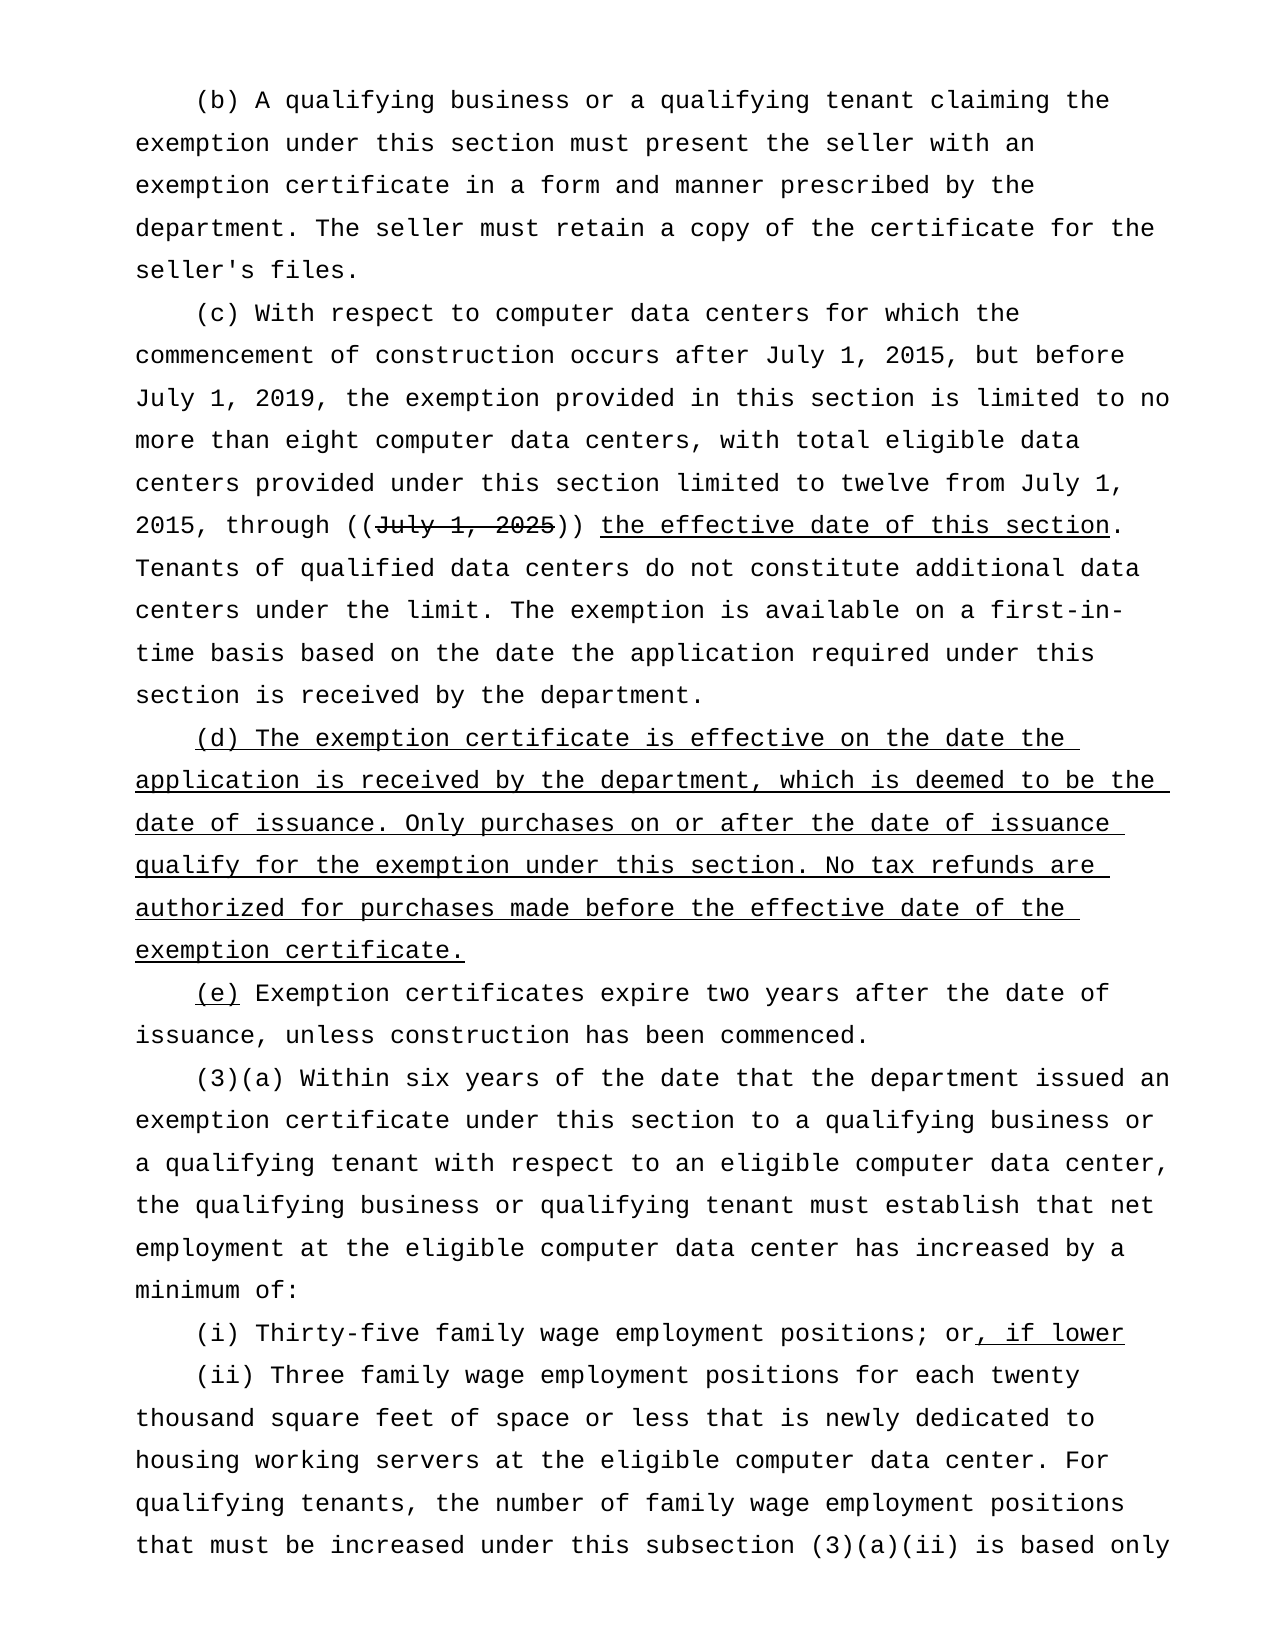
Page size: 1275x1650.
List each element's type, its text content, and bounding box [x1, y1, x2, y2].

text (d) The exemption certificate is effective on the date the application is received by the department, which is deemed to be the date of issuance. Only purchases on or after the date of issuance qualify for the exemption under this section. No tax refunds are authorized for purchases made before the effective date of the exemption certificate. [135, 712, 1170, 791]
text (3)(a) Within six years of the date that the department issued an exemption certificate under this section to a qualifying business or a qualifying tenant with respect to an eligible computer data center, the qualifying business or qualifying tenant must establish that net employment at the eligible computer data center has increased by a minimum of: [135, 1052, 1170, 1307]
text (e) Exemption certificates expire two years after the date of issuance, unless construction has been commenced. [135, 967, 1170, 1052]
text (i) Thirty-five family wage employment positions; or, if lower [135, 1307, 1170, 1350]
text (b) A qualifying business or a qualifying tenant claiming the exemption under this section must present the seller with an exemption certificate in a form and manner prescribed by the department. The seller must retain a copy of the certificate for the seller's files. [135, 75, 1170, 287]
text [135, 1350, 1170, 1562]
text (c) With respect to computer data centers for which the commencement of construction occurs after July 1, 2015, but before July 1, 2019, the exemption provided in this section is limited to no more than eight computer data centers, with total eligible data centers provided under this section limited to twelve from July 1, 2015, through ((July 1, 2025)) the effective date of this section. Tenants of qualified data centers do not constitute additional data centers under the limit. The exemption is available on a first-in-time basis based on the date the application required under this section is received by the department. [135, 287, 1170, 712]
text (d) The exemption certificate is effective on the date the application is received by the department, which is deemed to be the date of issuance. Only purchases on or after the date of issuance qualify for the exemption under this section. No tax refunds are authorized for purchases made before the effective date of the exemption certificate. [135, 793, 1170, 967]
